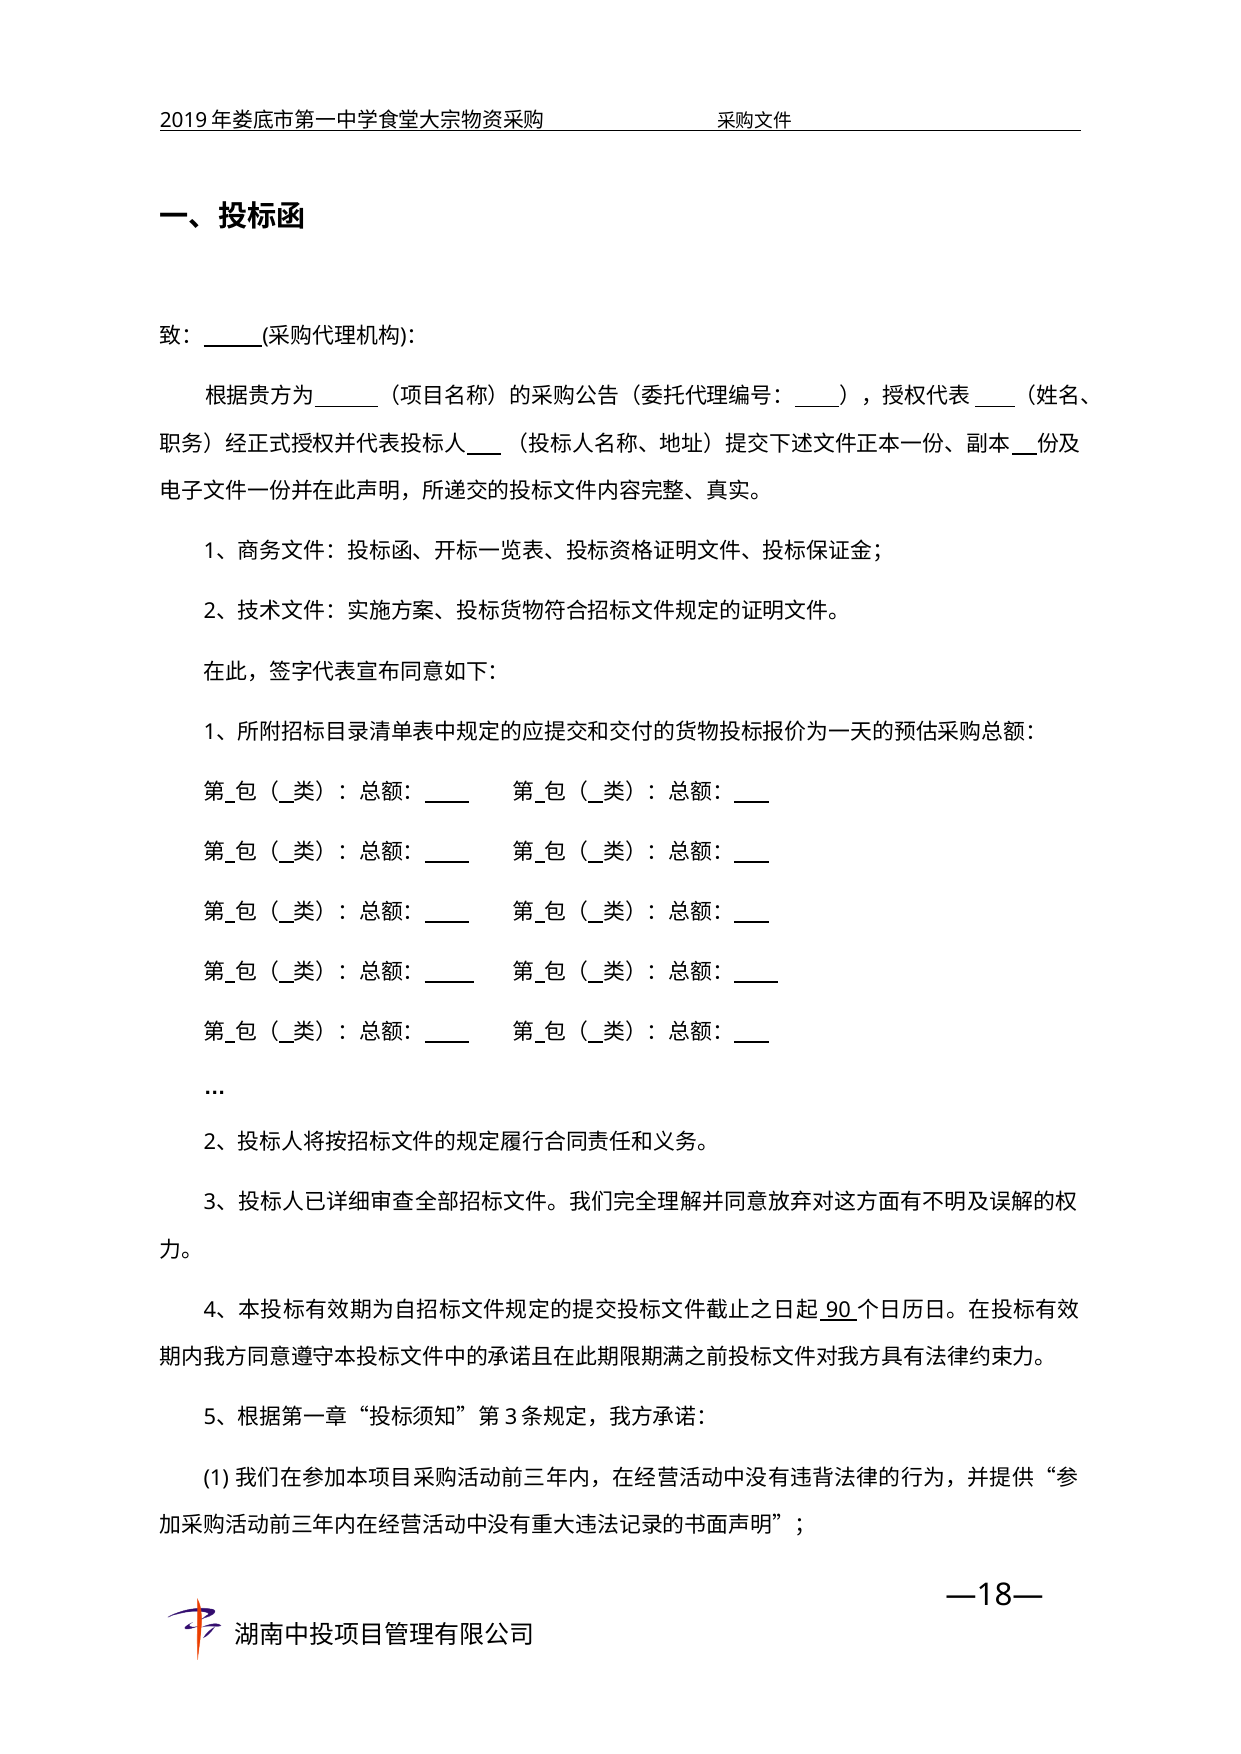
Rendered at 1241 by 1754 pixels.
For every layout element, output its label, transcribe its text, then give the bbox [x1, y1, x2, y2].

text 3、投标人已详细审查全部招标文件。我们完全理解并同意放弃对这方面有不明及误解的权力。 [159, 1184, 1081, 1263]
text 1、商务文件：投标函、开标一览表、投标资格证明文件、投标保证金； [159, 533, 1081, 565]
text 第 包（ 类）：总额： 第 包（ 类）：总额： [159, 1014, 1081, 1045]
text 第 包（ 类）：总额： 第 包（ 类）：总额： [159, 834, 1081, 865]
text 2、技术文件：实施方案、投标货物符合招标文件规定的证明文件。 [159, 593, 1081, 625]
text 1、所附招标目录清单表中规定的应提交和交付的货物投标报价为一天的预估采购总额： [159, 714, 1081, 745]
text 第 包（ 类）：总额： 第 包（ 类）：总额： [159, 774, 1081, 805]
text (1) 我们在参加本项目采购活动前三年内，在经营活动中没有违背法律的行为，并提供“参加采购活动前三年内在经营活动中没有重大违法记录的书面声明”； [159, 1459, 1081, 1539]
text 致： (采购代理机构)： [159, 318, 1081, 350]
text 2、投标人将按招标文件的规定履行合同责任和义务。 [159, 1124, 1081, 1156]
text 一、投标函 [159, 193, 1081, 235]
text … [159, 1074, 1081, 1099]
text 根据贵方为 （项目名称）的采购公告（委托代理编号： ），授权代表 （姓名、职务）经正式授权并代表投标人 （投标人名称、地址）提交下述文件正本一份、副本 份及电子文件一份并在此声明，所递交的投标文件内容完整、真实。 [159, 378, 1081, 505]
text 第 包（ 类）：总额： 第 包（ 类）：总额： [159, 894, 1081, 925]
picture [165, 1595, 228, 1660]
text 4、本投标有效期为自招标文件规定的提交投标文件截止之日起 90 个日历日。在投标有效期内我方同意遵守本投标文件中的承诺且在此期限期满之前投标文件对我方具有法律约束力。 [159, 1292, 1081, 1371]
text 第 包（ 类）：总额： 第 包（ 类）：总额： [159, 954, 1081, 985]
text 5、根据第一章“投标须知”第3条规定，我方承诺： [159, 1399, 1081, 1431]
text 在此，签字代表宣布同意如下： [159, 654, 1081, 685]
